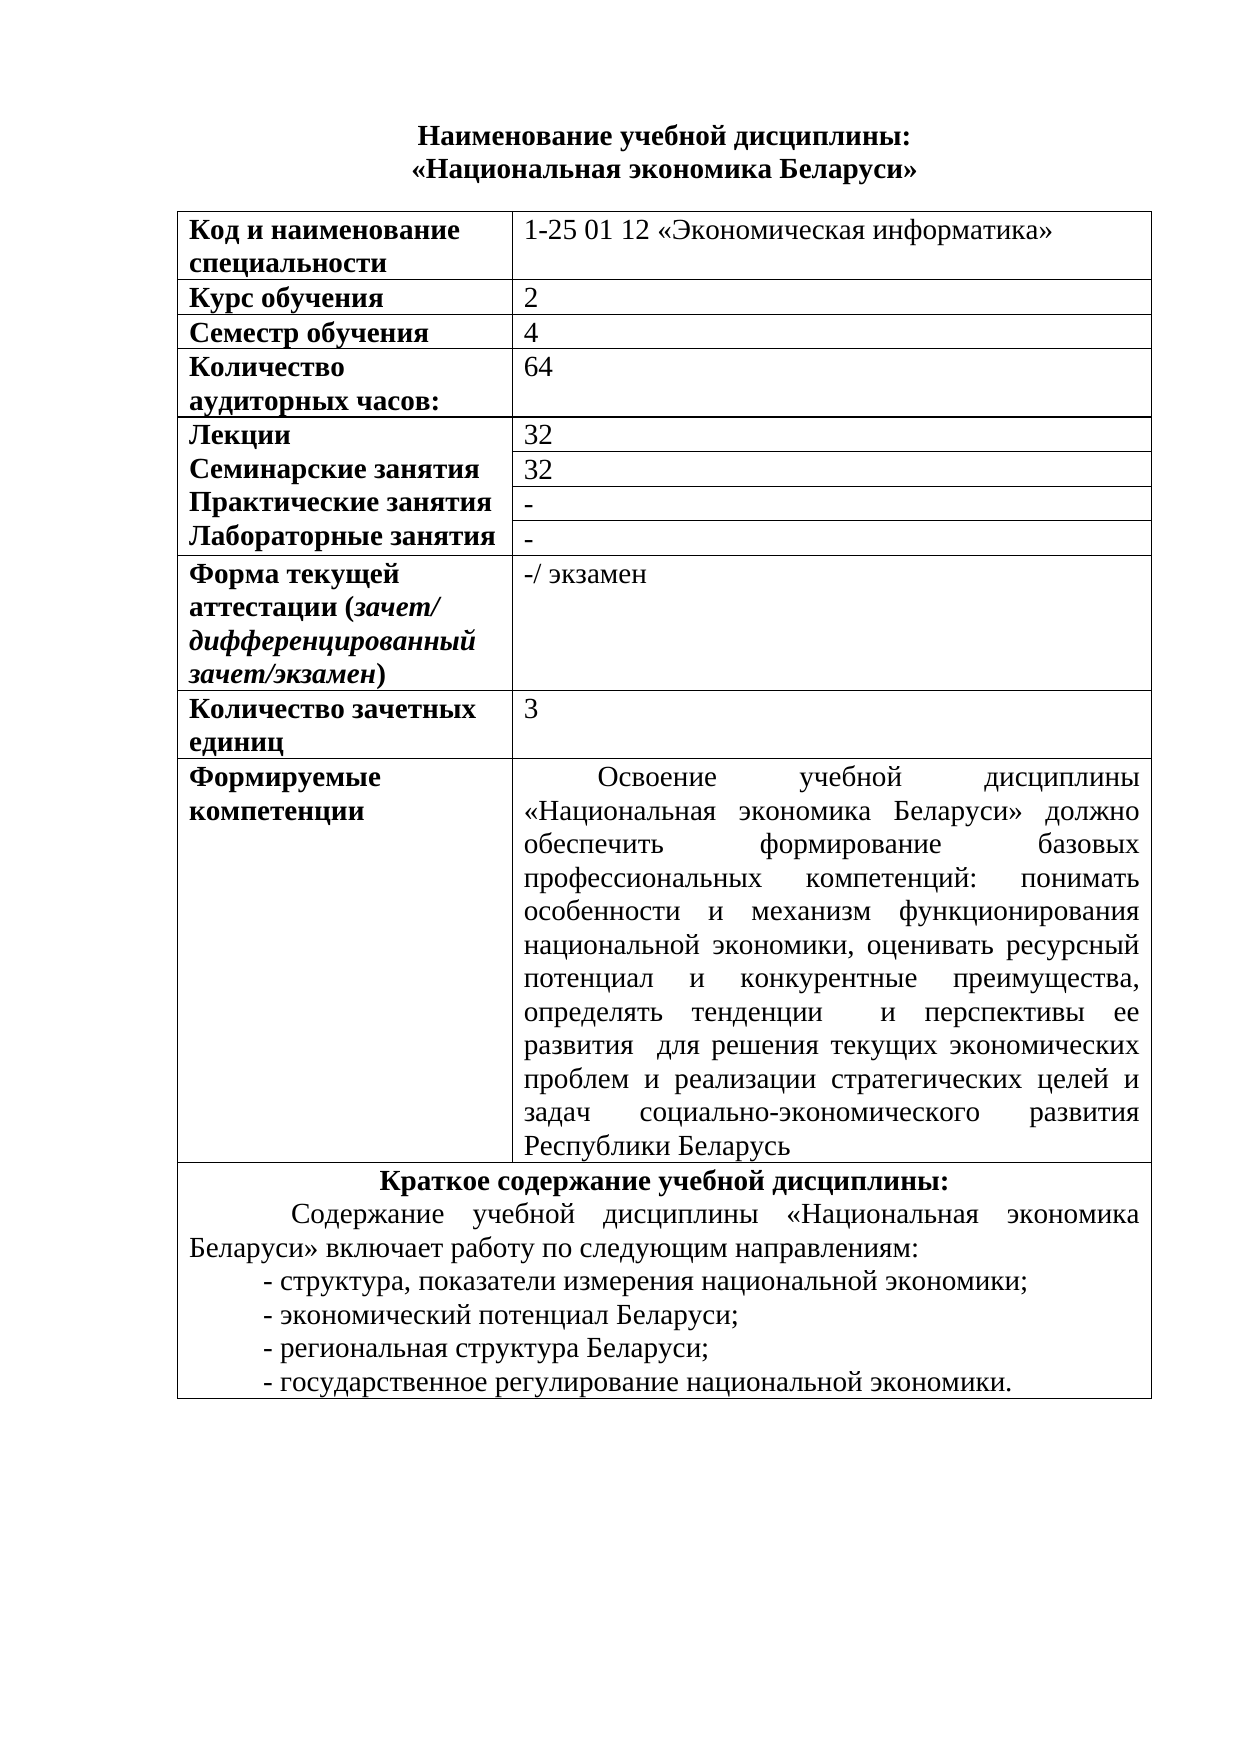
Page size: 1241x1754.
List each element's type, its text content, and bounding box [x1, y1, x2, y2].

table_cell - [513, 521, 1151, 555]
text Наименование учебной дисциплины: [177, 118, 1152, 152]
table_cell 32 [513, 452, 1151, 486]
table_cell - [513, 487, 1151, 520]
table_cell 64 [513, 349, 1151, 416]
table_cell Краткое содержание учебной дисциплины: Содержание учебной дисциплины «Национальная экономика Беларуси» включает работу по следующим направлениям: - структура, показатели измерения национальной экономики; - экономический потенциал Беларуси; - региональная структура Беларуси; - государственное регулирование национальной экономики. [178, 1163, 1151, 1397]
table_cell 4 [513, 315, 1151, 348]
table_cell Семестр обучения [178, 315, 512, 348]
table_cell Форма текущей аттестации (зачет/ дифференцированный зачет/экзамен) [178, 556, 512, 690]
table_cell Количество зачетных единиц [178, 691, 512, 758]
table_cell Курс обучения [178, 280, 512, 314]
table_cell 3 [513, 691, 1151, 758]
text «Национальная экономика Беларуси» [177, 152, 1152, 185]
table_cell Лекции Семинарские занятия Практические занятия Лабораторные занятия [178, 418, 512, 555]
table_cell -/ экзамен [513, 556, 1151, 690]
table_cell 32 [513, 418, 1151, 451]
table_cell Формируемые компетенции [178, 759, 512, 1162]
table_cell Освоение учебной дисциплины «Национальная экономика Беларуси» должно обеспечить формирование базовых профессиональных компетенций: понимать особенности и механизм функционирования национальной экономики, оценивать ресурсный потенциал и конкурентные преимущества, определять тенденции и перспективы ее развития для решения текущих экономических проблем и реализации стратегических целей и задач социально-экономического развития Республики Беларусь [513, 759, 1151, 1162]
table_header 1-25 01 12 «Экономическая информатика» [513, 212, 1151, 279]
table_cell Количество аудиторных часов: [178, 349, 512, 416]
table_header Код и наименование специальности [178, 212, 512, 279]
table_cell 2 [513, 280, 1151, 314]
